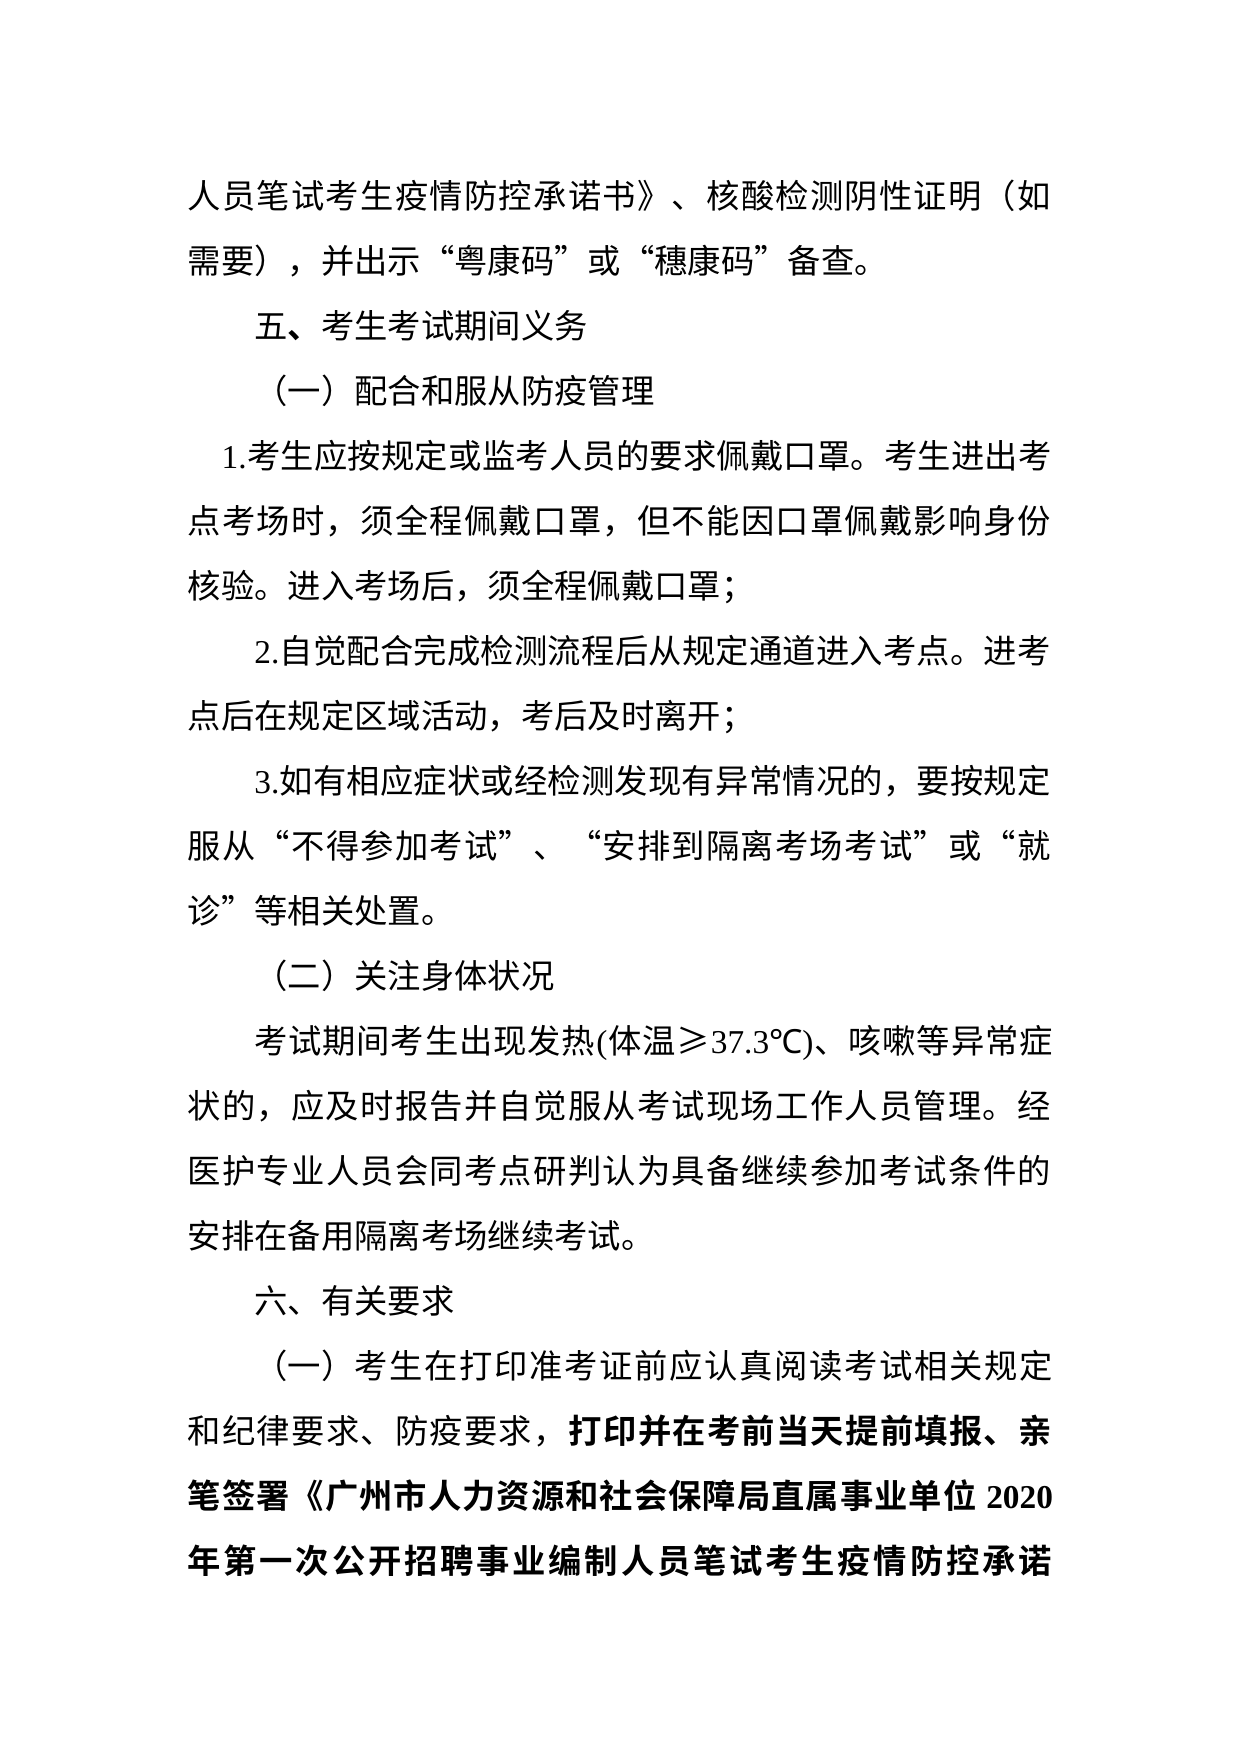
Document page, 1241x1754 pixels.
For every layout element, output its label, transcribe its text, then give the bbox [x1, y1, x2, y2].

text 1.考生应按规定或监考人员的要求佩戴口罩。考生进出考点考场时，须全程佩戴口罩，但不能因口罩佩戴影响身份核验。进入考场后，须全程佩戴口罩； [187, 422, 1053, 617]
text 考试期间考生出现发热(体温≥37.3℃)、咳嗽等异常症状的，应及时报告并自觉服从考试现场工作人员管理。经医护专业人员会同考点研判认为具备继续参加考试条件的，安排在备用隔离考场继续考试。 [187, 1007, 1053, 1267]
text 五、考生考试期间义务 [187, 292, 1053, 357]
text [187, 162, 1053, 292]
text 六、有关要求 [187, 1267, 1053, 1332]
text 2.自觉配合完成检测流程后从规定通道进入考点。进考点后在规定区域活动，考后及时离开； [187, 617, 1053, 747]
text （一）配合和服从防疫管理 [187, 357, 1053, 422]
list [187, 1332, 1053, 1592]
text 3.如有相应症状或经检测发现有异常情况的，要按规定服从“不得参加考试”、“安排到隔离考场考试”或“就诊”等相关处置。 [187, 747, 1053, 942]
text （二）关注身体状况 [187, 942, 1053, 1007]
